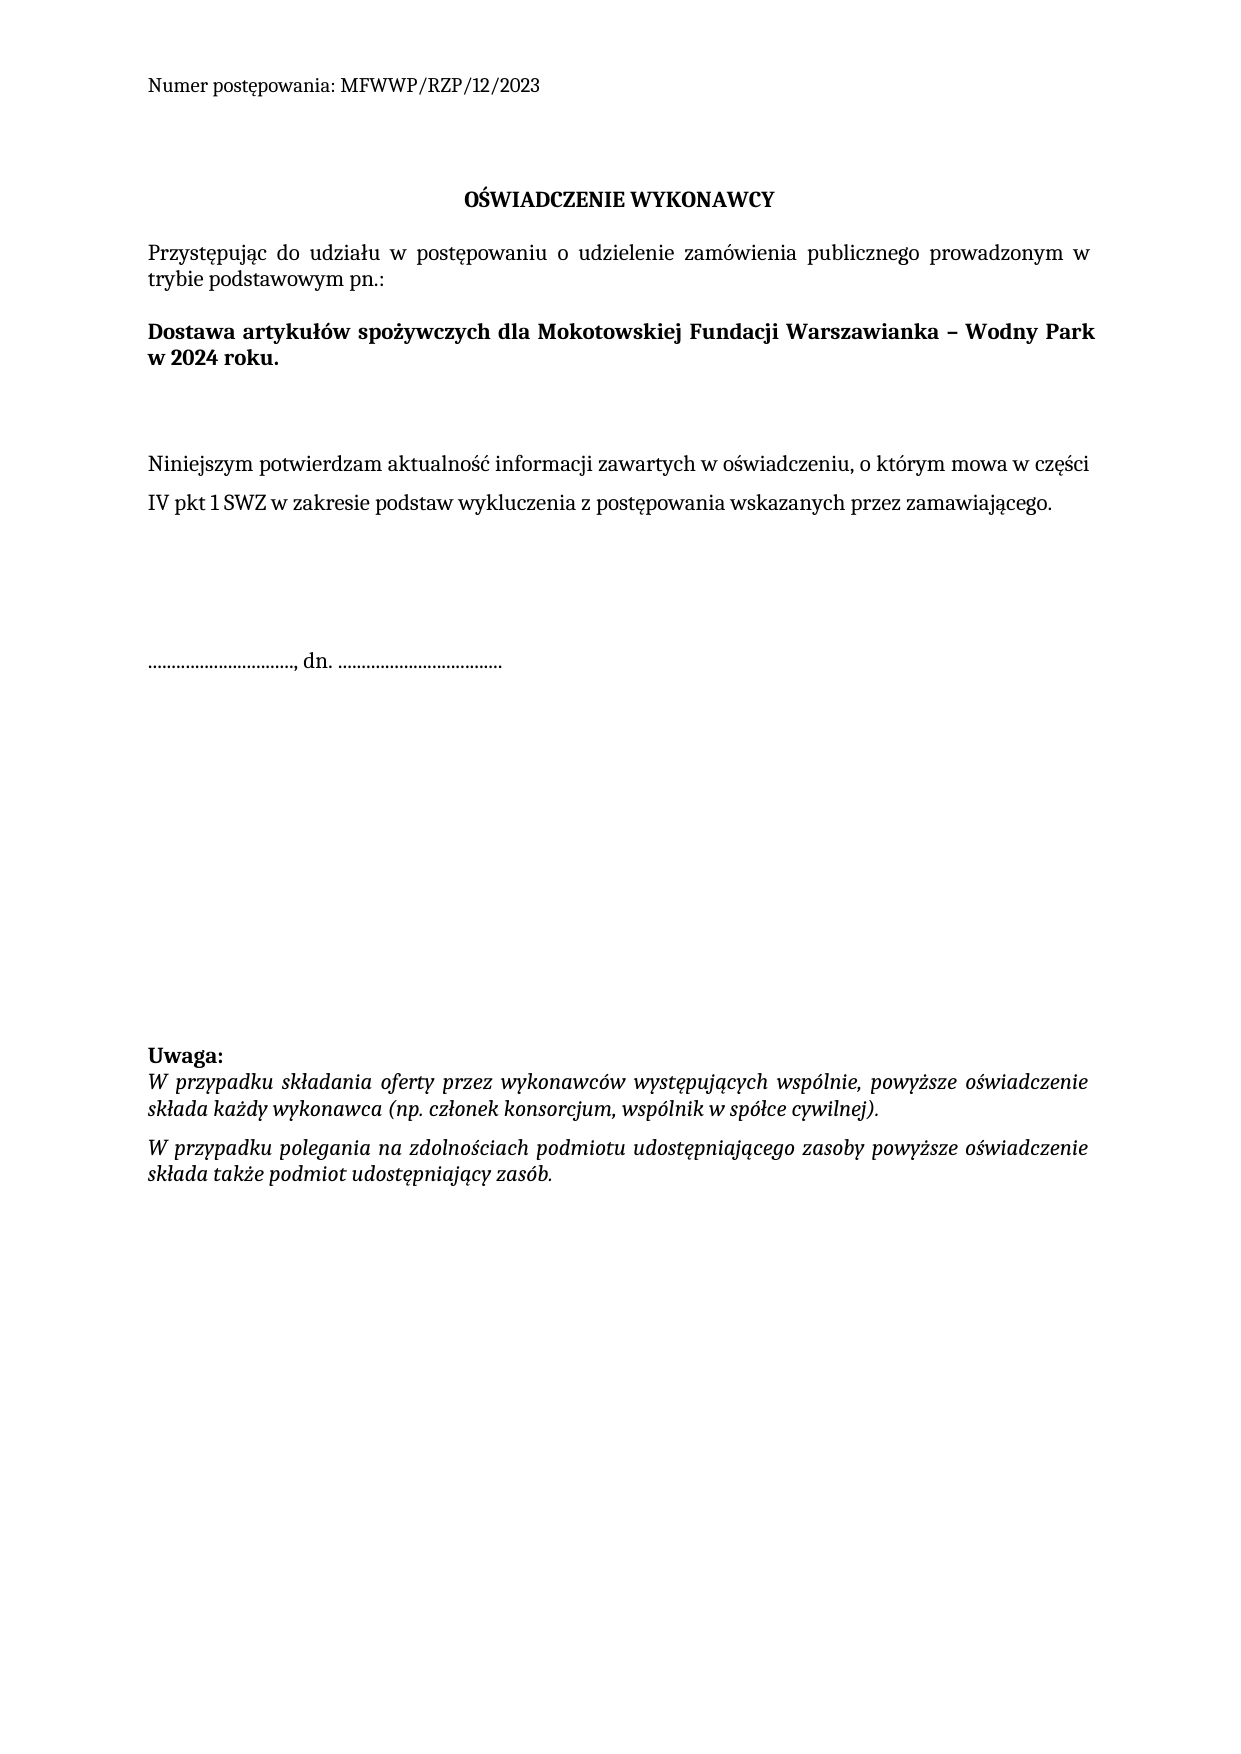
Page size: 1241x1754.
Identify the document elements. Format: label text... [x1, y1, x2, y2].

text Dostawa artykułów spożywczych dla Mokotowskiej Fundacji Warszawianka – Wodny Park w 2024 roku. [148, 319, 1104, 372]
text Przystępując do udziału w postępowaniu o udzielenie zamówienia publicznego prowadzonym w trybie podstawowym pn.: [148, 240, 1091, 292]
text ..............................., dn. ................................... [148, 647, 1091, 674]
text W przypadku polegania na zdolnościach podmiotu udostępniającego zasoby powyższe oświadczenie składa także podmiot udostępniający zasób. [148, 1134, 1091, 1187]
text W przypadku składania oferty przez wykonawców występujących wspólnie, powyższe oświadczenie składa każdy wykonawca (np. członek konsorcjum, wspólnik w spółce cywilnej). [148, 1069, 1091, 1122]
text Niniejszym potwierdzam aktualność informacji zawartych w oświadczeniu, o którym mowa w części IV pkt 1 SWZ w zakresie podstaw wykluczenia z postępowania wskazanych przez zamawiającego. [148, 451, 1091, 516]
text OŚWIADCZENIE WYKONAWCY [148, 187, 1091, 213]
text Uwaga: [148, 1043, 1091, 1069]
